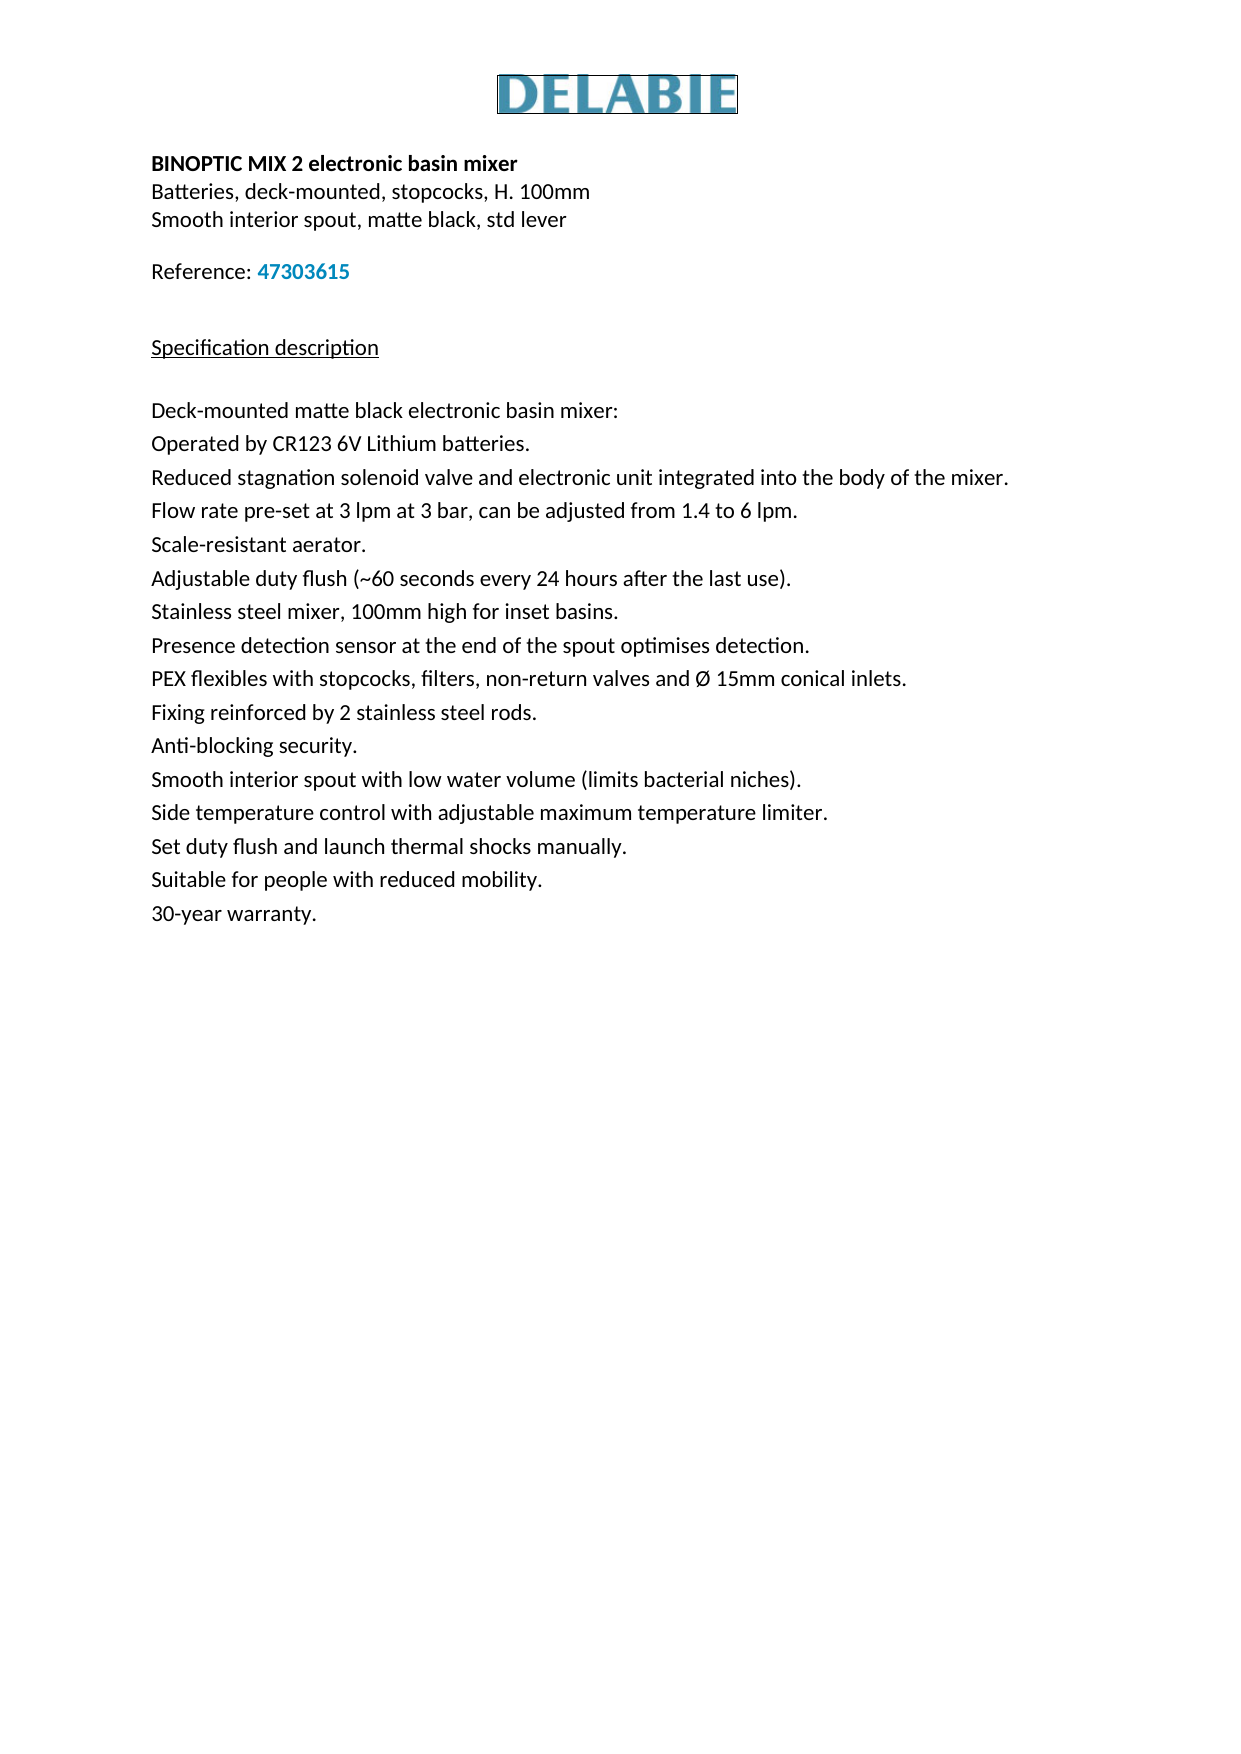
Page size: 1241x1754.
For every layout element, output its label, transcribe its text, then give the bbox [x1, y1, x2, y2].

text 30-year warranty. [151, 899, 1084, 927]
text Reference: 47303615 [151, 257, 1084, 285]
text Adjustable duty flush (~60 seconds every 24 hours after the last use). [151, 564, 1084, 592]
text Presence detection sensor at the end of the spout optimises detection. [151, 631, 1084, 659]
text Smooth interior spout with low water volume (limits bacterial niches). [151, 765, 1084, 793]
text Anti-blocking security. [151, 731, 1084, 759]
text Deck-mounted matte black electronic basin mixer: [151, 396, 1084, 424]
text Side temperature control with adjustable maximum temperature limiter. [151, 798, 1084, 827]
text Flow rate pre-set at 3 lpm at 3 bar, can be adjusted from 1.4 to 6 lpm. [151, 497, 1084, 525]
text Stainless steel mixer, 100mm high for inset basins. [151, 597, 1084, 625]
text BINOPTIC MIX 2 electronic basin mixer [151, 149, 1084, 177]
text Operated by CR123 6V Lithium batteries. [151, 429, 1084, 458]
text Specification description [151, 333, 1084, 361]
text Suitable for people with reduced mobility. [151, 866, 1084, 894]
text Set duty flush and launch thermal shocks manually. [151, 832, 1084, 860]
picture [498, 76, 737, 113]
text Fixing reinforced by 2 stainless steel rods. [151, 698, 1084, 726]
text PEX flexibles with stopcocks, filters, non-return valves and Ø 15mm conical inlets. [151, 664, 1084, 692]
text Scale-resistant aerator. [151, 530, 1084, 558]
text Batteries, deck-mounted, stopcocks, H. 100mm [151, 177, 1084, 205]
text Reduced stagnation solenoid valve and electronic unit integrated into the body of the mixer. [151, 463, 1084, 491]
text Smooth interior spout, matte black, std lever [151, 205, 1084, 233]
